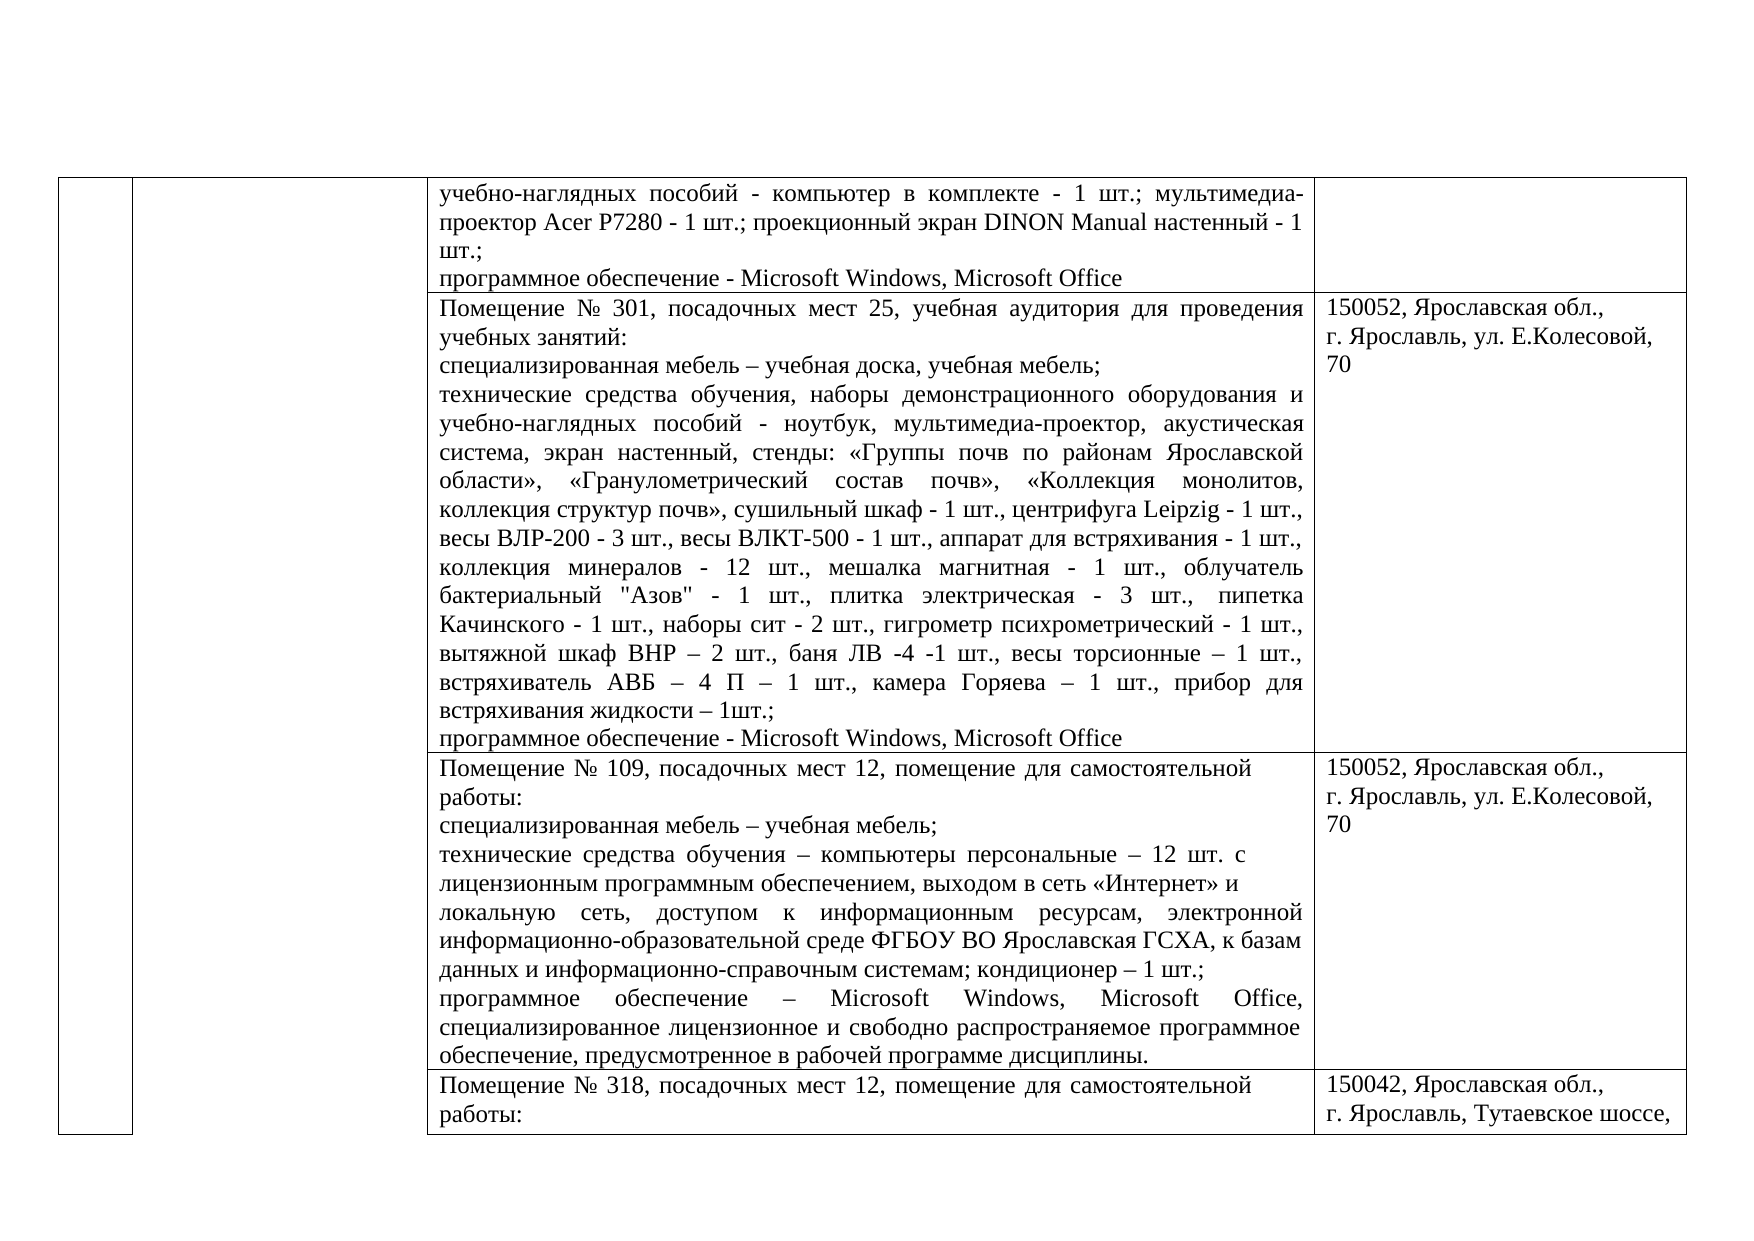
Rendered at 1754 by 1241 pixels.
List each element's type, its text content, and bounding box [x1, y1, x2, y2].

table_cell 150052, Ярославская обл., г. Ярославль, ул. Е.Колесовой, 70 [1315, 753, 1686, 1069]
table_cell Помещение № 109, посадочных мест 12, помещение для самостоятельной работы: специализированная мебель – учебная мебель; технические средства обучения – компьютеры персональные – 12 шт. с лицензионным программным обеспечением, выходом в сеть «Интернет» и локальную сеть, доступом к информационным ресурсам, электронной информационно-образовательной среде ФГБОУ ВО Ярославская ГСХА, к базам данных и информационно-справочным системам; кондиционер – 1 шт.; программное обеспечение – Microsoft Windows, Microsoft Office, специализированное лицензионное и свободно распространяемое программное обеспечение, предусмотренное в рабочей программе дисциплины. [428, 753, 1314, 1069]
table_cell 150042, Ярославская обл., г. Ярославль, Тутаевское шоссе, [1315, 1070, 1686, 1134]
table_cell Помещение № 318, посадочных мест 12, помещение для самостоятельной работы: [428, 1070, 1314, 1134]
table_header [133, 178, 427, 1134]
table_cell Помещение № 301, посадочных мест 25, учебная аудитория для проведения учебных занятий: специализированная мебель – учебная доска, учебная мебель; технические средства обучения, наборы демонстрационного оборудования и учебно-наглядных пособий - ноутбук, мультимедиа-проектор, акустическая система, экран настенный, стенды: «Группы почв по районам Ярославской области», «Гранулометрический состав почв», «Коллекция монолитов, коллекция структур почв», сушильный шкаф - 1 шт., центрифуга Leipzig - 1 шт., весы ВЛР-200 - 3 шт., весы ВЛКТ-500 - 1 шт., аппарат для встряхивания - 1 шт., коллекция минералов - 12 шт., мешалка магнитная - 1 шт., облучатель бактериальный "Азов" - 1 шт., плитка электрическая - 3 шт., пипетка Качинского - 1 шт., наборы сит - 2 шт., гигрометр психрометрический - 1 шт., вытяжной шкаф ВНР – 2 шт., баня ЛВ -4 -1 шт., весы торсионные – 1 шт., встряхиватель АВБ – 4 П – 1 шт., камера Горяева – 1 шт., прибор для встряхивания жидкости – 1шт.; программное обеспечение - Microsoft Windows, Microsoft Office [428, 293, 1314, 752]
table_header [59, 178, 132, 1134]
table_header [1315, 178, 1686, 292]
table_cell 150052, Ярославская обл., г. Ярославль, ул. Е.Колесовой, 70 [1315, 293, 1686, 752]
table_header учебно-наглядных пособий - компьютер в комплекте - 1 шт.; мультимедиа- проектор Acer Р7280 - 1 шт.; проекционный экран DINON Manual настенный - 1 шт.; программное обеспечение - Microsoft Windows, Microsoft Office [428, 178, 1314, 292]
